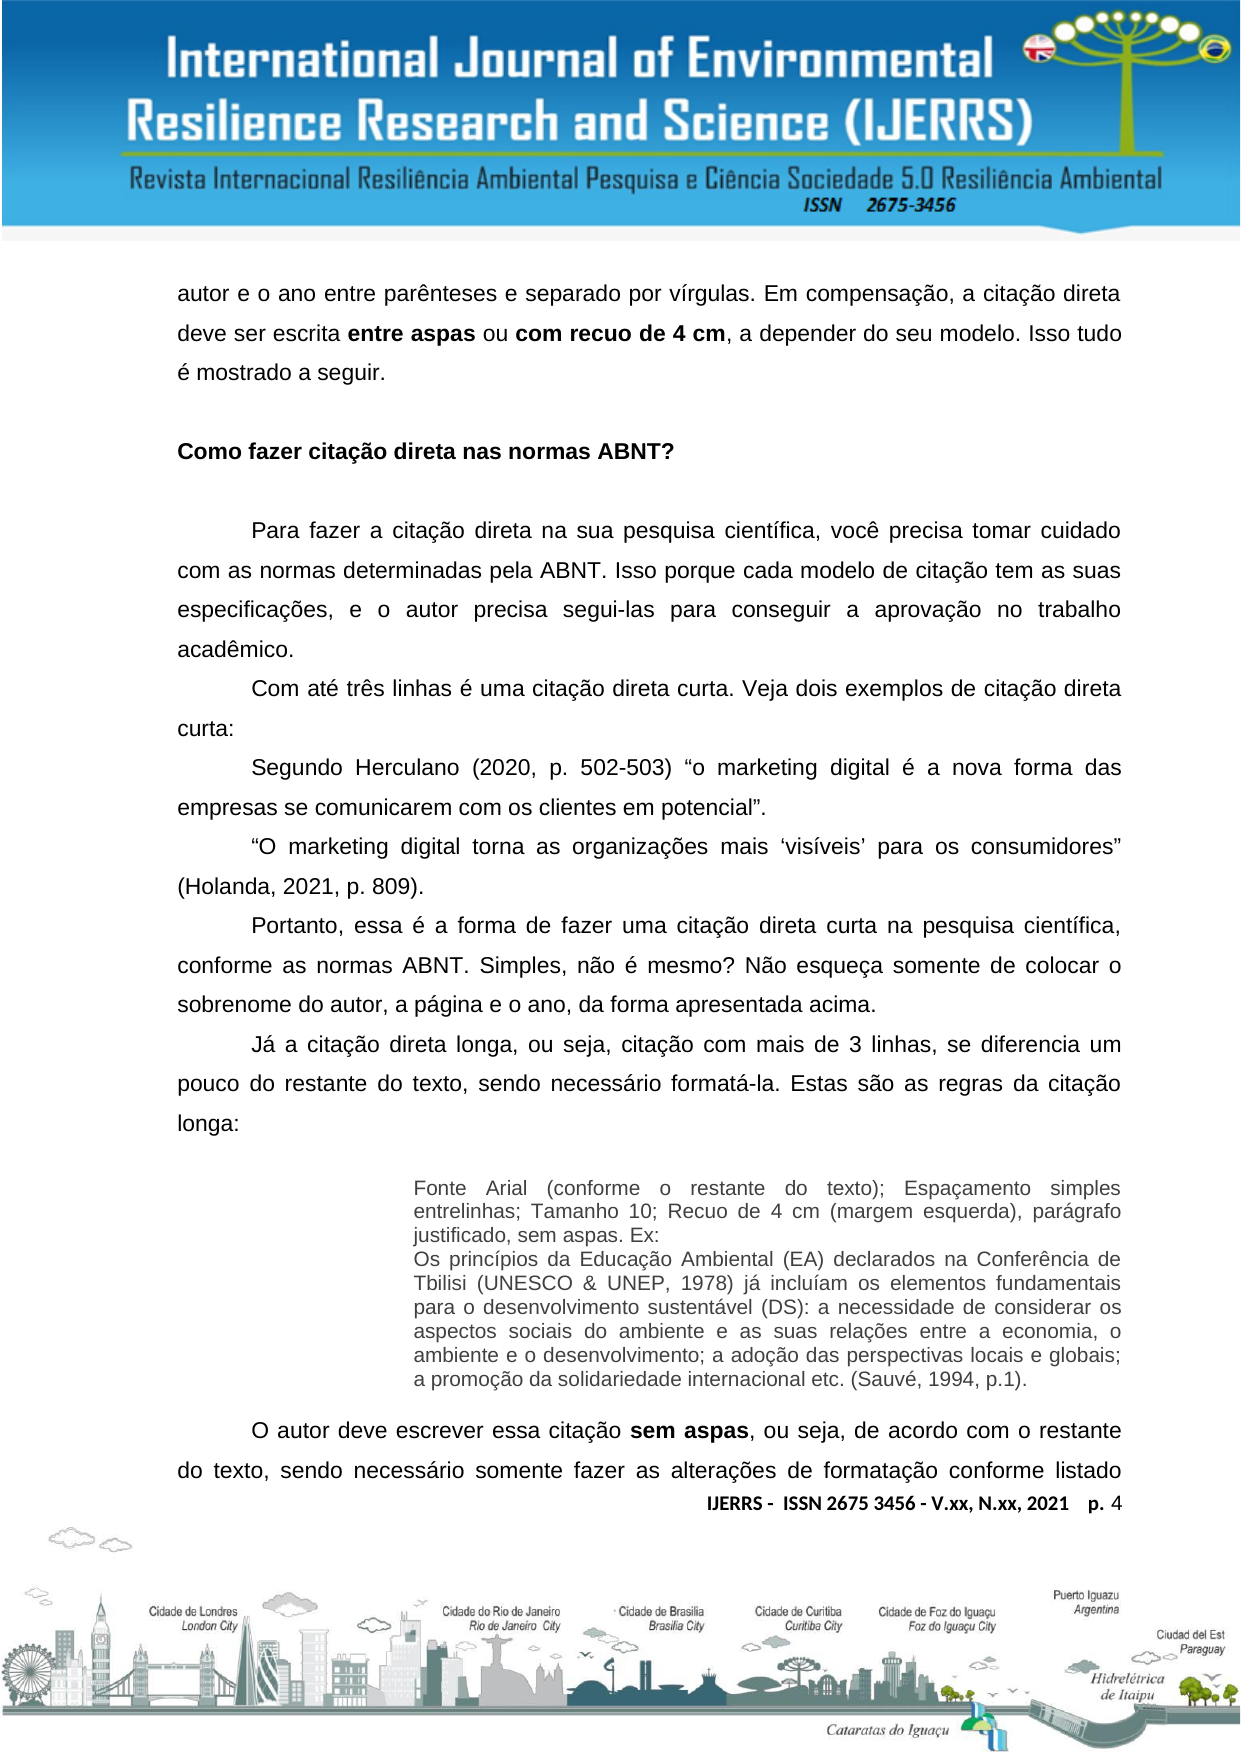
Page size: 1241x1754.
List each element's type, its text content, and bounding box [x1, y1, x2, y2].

picture [2, 0, 1241, 241]
text Segundo Herculano (2020, p. 502-503) “o marketing digital é a nova forma das empresas se comunicarem com os clientes em potencial”. [177, 754, 1122, 820]
text Com até três linhas é uma citação direta curta. Veja dois exemplos de citação direta curta: [177, 675, 1122, 741]
text Fonte Arial (conforme o restante do texto); Espaçamento simples entrelinhas; Tamanho 10; Recuo de 4 cm (margem esquerda), parágrafo justificado, sem aspas. Ex: [413, 1175, 1122, 1247]
text Como fazer citação direta nas normas ABNT? [177, 438, 1122, 465]
text Portanto, essa é a forma de fazer uma citação direta curta na pesquisa científica, conforme as normas ABNT. Simples, não é mesmo? Não esqueça somente de colocar o sobrenome do autor, a página e o ano, da forma apresentada acima. [177, 912, 1122, 1017]
text “O marketing digital torna as organizações mais ‘visíveis’ para os consumidores” (Holanda, 2021, p. 809). [177, 833, 1122, 899]
text Os princípios da Educação Ambiental (EA) declarados na Conferência de Tbilisi (UNESCO & UNEP, 1978) já incluíam os elementos fundamentais para o desenvolvimento sustentável (DS): a necessidade de considerar os aspectos sociais do ambiente e as suas relações entre a economia, o ambiente e o desenvolvimento; a adoção das perspectivas locais e globais; a promoção da solidariedade internacional etc. (Sauvé, 1994, p.1). [413, 1247, 1122, 1391]
picture [1, 1527, 1241, 1752]
text Já a citação direta longa, ou seja, citação com mais de 3 linhas, se diferencia um pouco do restante do texto, sendo necessário formatá-la. Estas são as regras da citação longa: [177, 1031, 1122, 1136]
text Para fazer a citação direta na sua pesquisa científica, você precisa tomar cuidado com as normas determinadas pela ABNT. Isso porque cada modelo de citação tem as suas especificações, e o autor precisa segui-las para conseguir a aprovação no trabalho acadêmico. [177, 517, 1122, 662]
